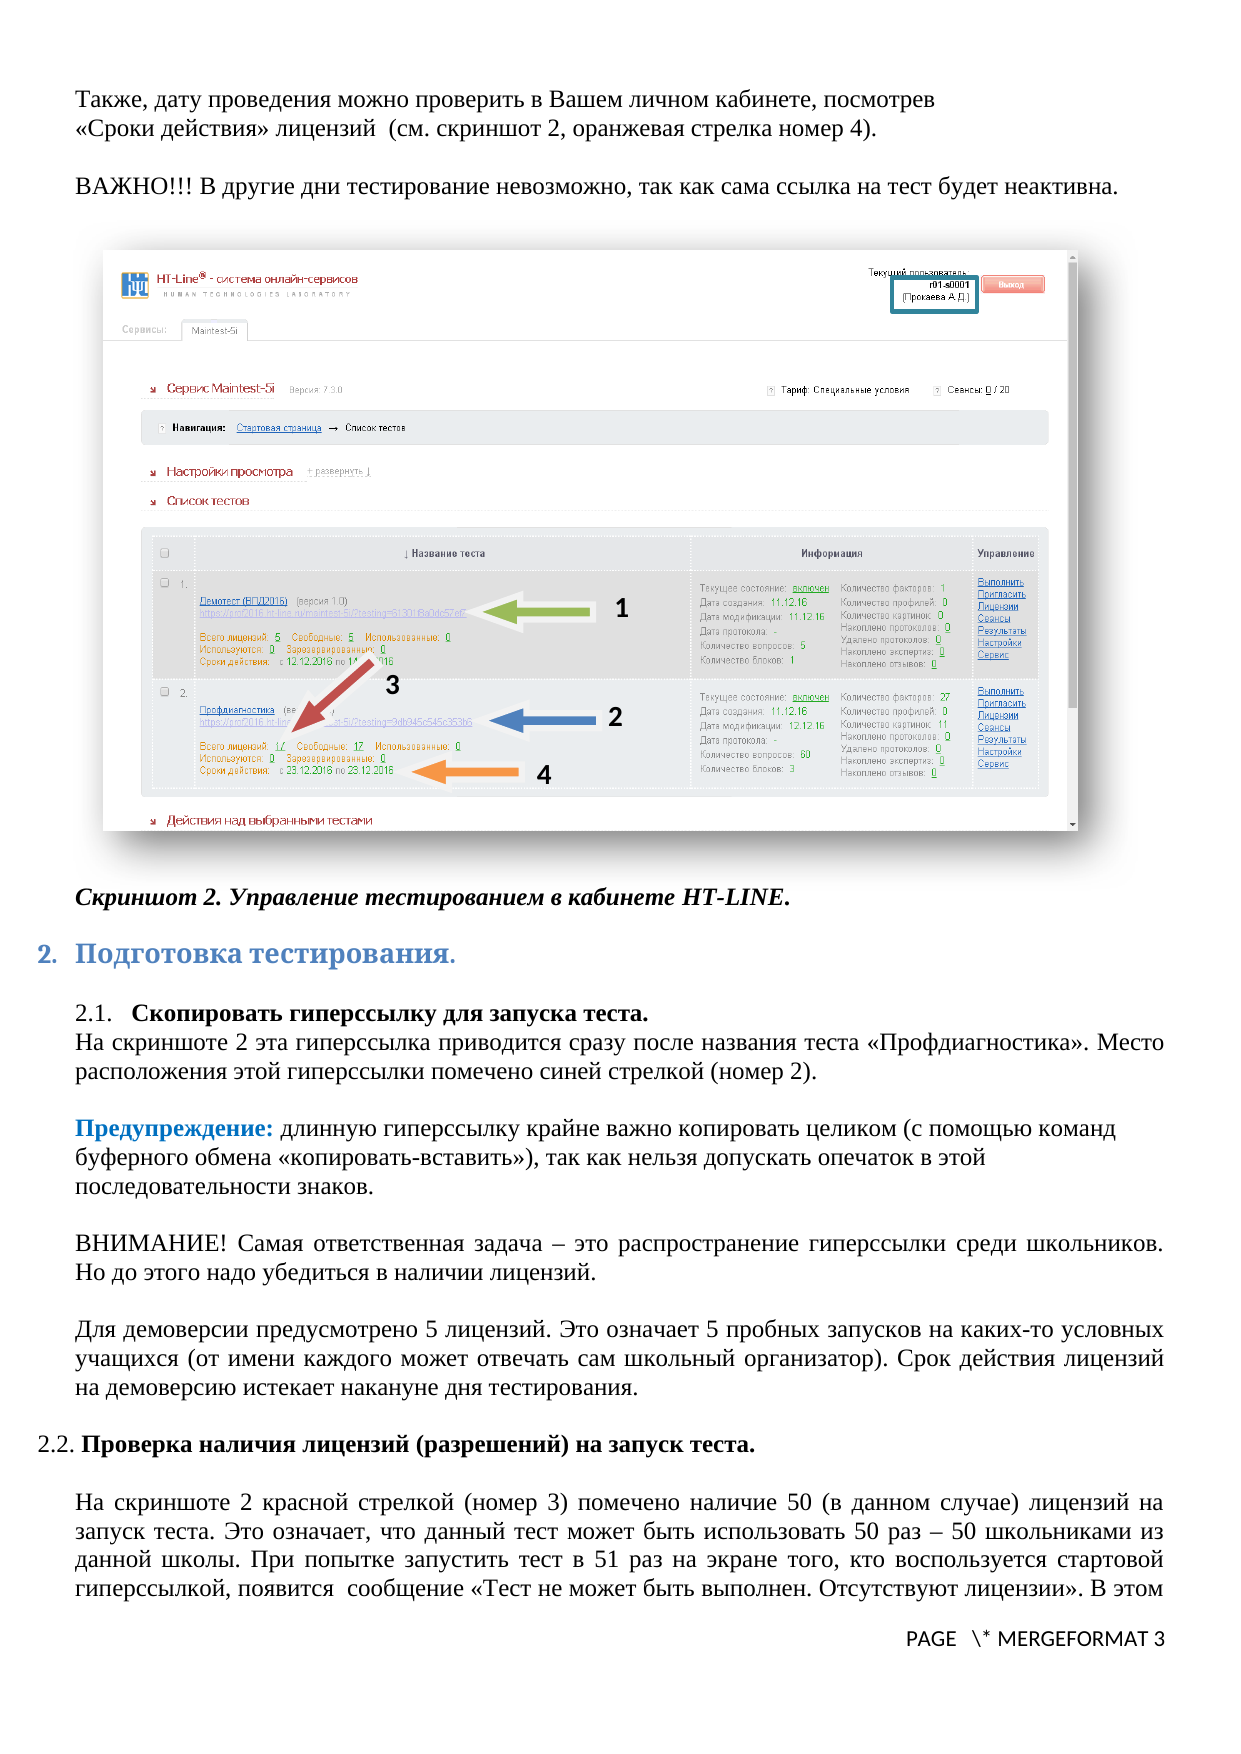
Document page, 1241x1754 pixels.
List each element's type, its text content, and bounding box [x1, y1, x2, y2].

list Также, дату проведения можно проверить в Вашем личном кабинете, посмотрев [75, 84, 1165, 113]
list «Сроки действия» лицензий (см. скриншот 2, оранжевая стрелка номер 4). [75, 113, 1165, 142]
list ВАЖНО!!! В другие дни тестирование невозможно, так как сама ссылка на тест будет неактивна. [75, 171, 1165, 199]
list Для демоверсии предусмотрено 5 лицензий. Это означает 5 пробных запусков на каких-то условных учащихся (от имени каждого может отвечать сам школьный организатор). Срок действия лицензий на демоверсию истекает накануне дня тестирования. [75, 1314, 1165, 1401]
text 2.1. Скопировать гиперссылку для запуска теста. [75, 998, 1165, 1027]
list Проверка наличия лицензий (разрешений) на запуск теста. [37, 1429, 1165, 1458]
list Предупреждение: длинную гиперссылку крайне важно копировать целиком (с помощью команд буферного обмена «копировать-вставить»), так как нельзя допускать опечаток в этой последовательности знаков. [75, 1113, 1165, 1199]
picture [103, 250, 1078, 831]
list На скриншоте 2 эта гиперссылка приводится сразу после названия теста «Профдиагностика». Место расположения этой гиперссылки помечено синей стрелкой (номер 2). [75, 1027, 1165, 1084]
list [75, 1487, 1165, 1602]
subtitle Подготовка тестирования. [37, 939, 1165, 970]
list Скриншот 2. Управление тестированием в кабинете HT-LINE. [75, 882, 1165, 910]
list ВНИМАНИЕ! Самая ответственная задача – это распространение гиперссылки среди школьников. Но до этого надо убедиться в наличии лицензий. [75, 1228, 1165, 1286]
